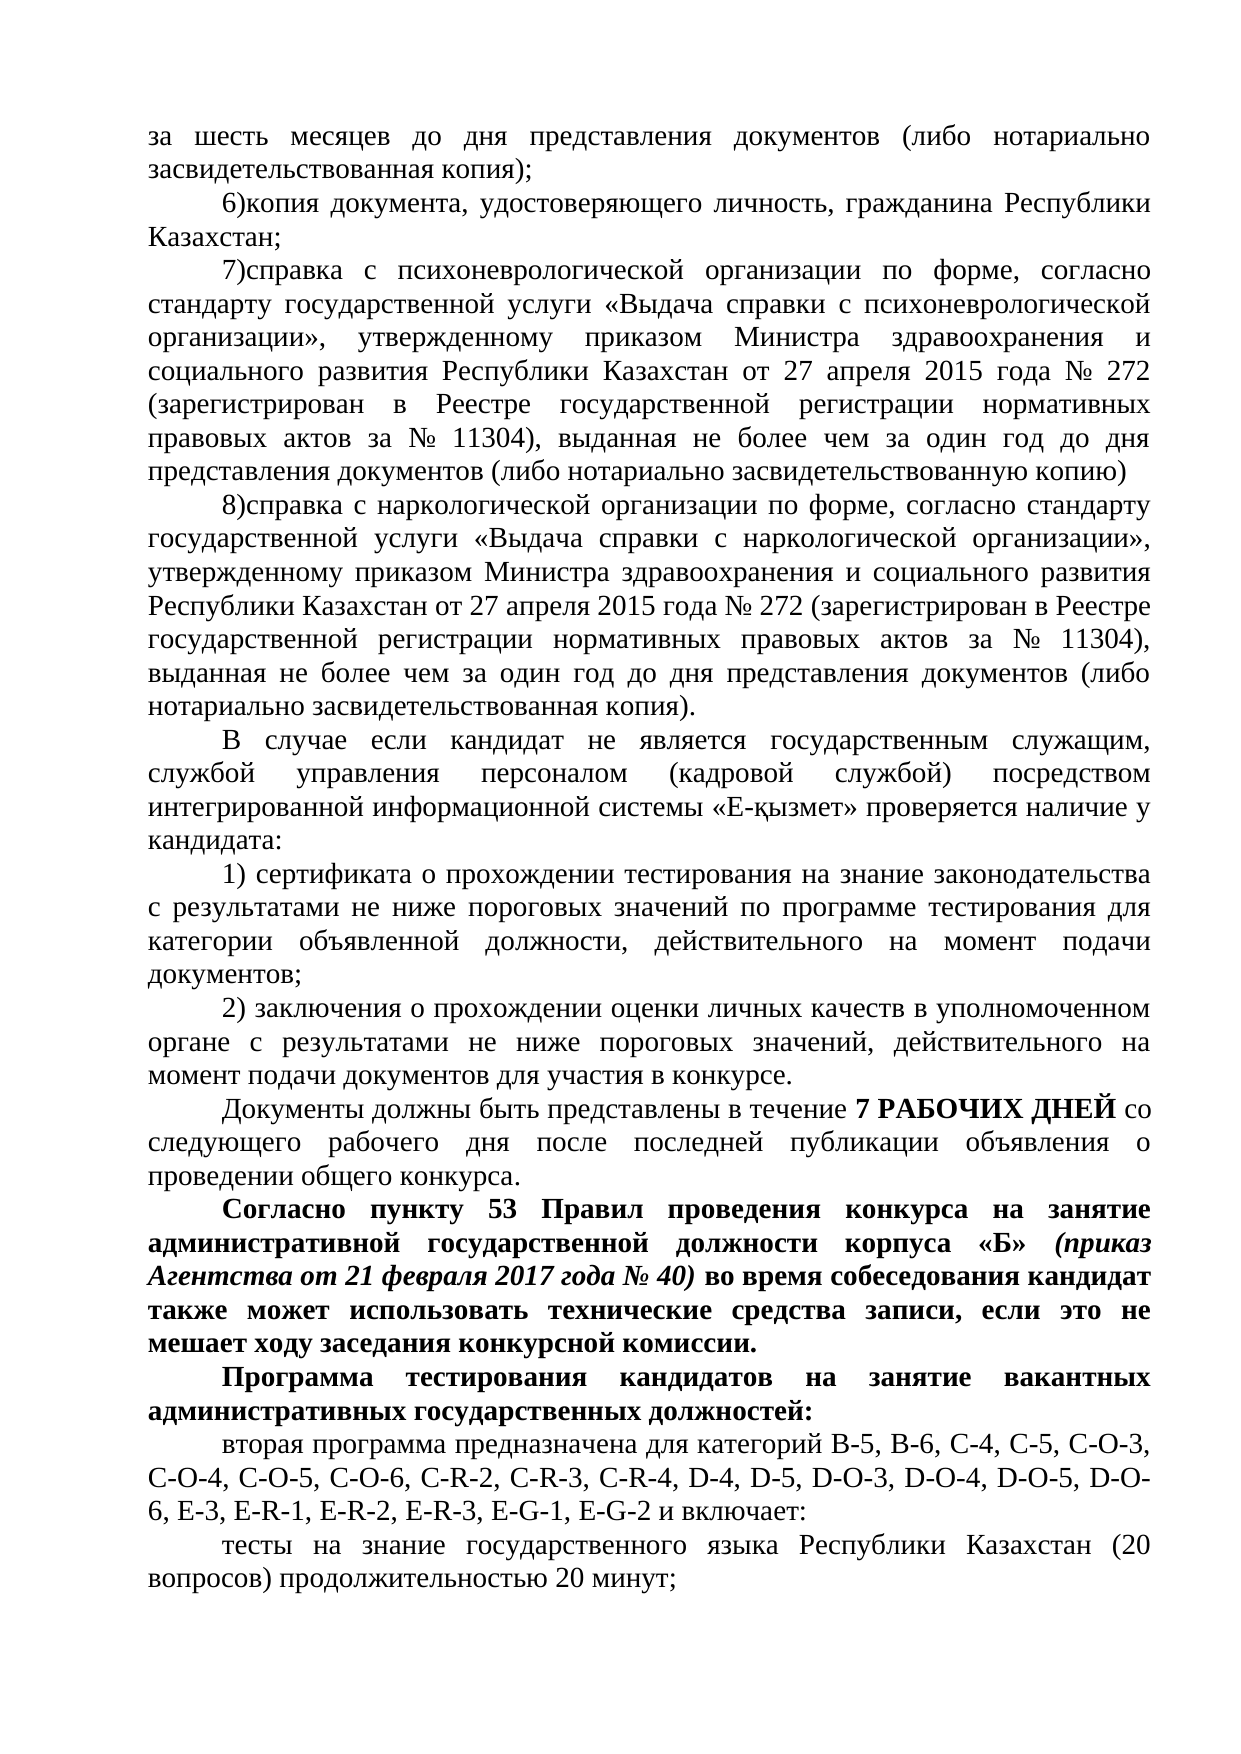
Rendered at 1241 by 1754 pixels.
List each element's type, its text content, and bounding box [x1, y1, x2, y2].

text Документы должны быть представлены в течение 7 РАБОЧИХ ДНЕЙ со следующего рабочего дня после последней публикации объявления о проведении общего конкурса. [148, 1091, 1152, 1191]
text 6)копия документа, удостоверяющего личность, гражданина Республики Казахстан; [148, 185, 1152, 252]
text 7)справка с психоневрологической организации по форме, согласно стандарту государственной услуги «Выдача справки с психоневрологической организации», утвержденному приказом Министра здравоохранения и социального развития Республики Казахстан от 27 апреля 2015 года № 272 (зарегистрирован в Реестре государственной регистрации нормативных правовых актов за № 11304), выданная не более чем за один год до дня представления документов (либо нотариально засвидетельствованную копию) [148, 252, 1152, 487]
text 1) сертификата о прохождении тестирования на знание законодательства с результатами не ниже пороговых значений по программе тестирования для категории объявленной должности, действительного на момент подачи документов; [148, 856, 1152, 990]
text В случае если кандидат не является государственным служащим, службой управления персоналом (кадровой службой) посредством интегрированной информационной системы «Е-қызмет» проверяется наличие у кандидата: [148, 722, 1152, 856]
text Согласно пункту 53 Правил проведения конкурса на занятие административной государственной должности корпуса «Б» (приказ Агентства от 21 февраля 2017 года № 40) во время собеседования кандидат также может использовать технические средства записи, если это не мешает ходу заседания конкурсной комиссии. [148, 1191, 1152, 1359]
text 8)справка с наркологической организации по форме, согласно стандарту государственной услуги «Выдача справки с наркологической организации», утвержденному приказом Министра здравоохранения и социального развития Республики Казахстан от 27 апреля 2015 года № 272 (зарегистрирован в Реестре государственной регистрации нормативных правовых актов за № 11304), выданная не более чем за один год до дня представления документов (либо нотариально засвидетельствованная копия). [148, 487, 1152, 722]
text 2) заключения о прохождении оценки личных качеств в уполномоченном органе с результатами не ниже пороговых значений, действительного на момент подачи документов для участия в конкурсе. [148, 990, 1152, 1091]
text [148, 118, 1152, 185]
text вторая программа предназначена для категорий B-5, B-6, C-4, C-5, С-О-3, C-O-4, C-O-5, C-O-6, C-R-2, C-R-3, C-R-4, D-4, D-5, D-О-3, D-O-4, D-O-5, D-O-6, E-3, E-R-1, E-R-2, E-R-3, E-G-1, E-G-2 и включает: [148, 1426, 1152, 1527]
text тесты на знание государственного языка Республики Казахстан (20 вопросов) продолжительностью 20 минут; [148, 1527, 1152, 1594]
text Программа тестирования кандидатов на занятие вакантных административных государственных должностей: [148, 1359, 1152, 1426]
